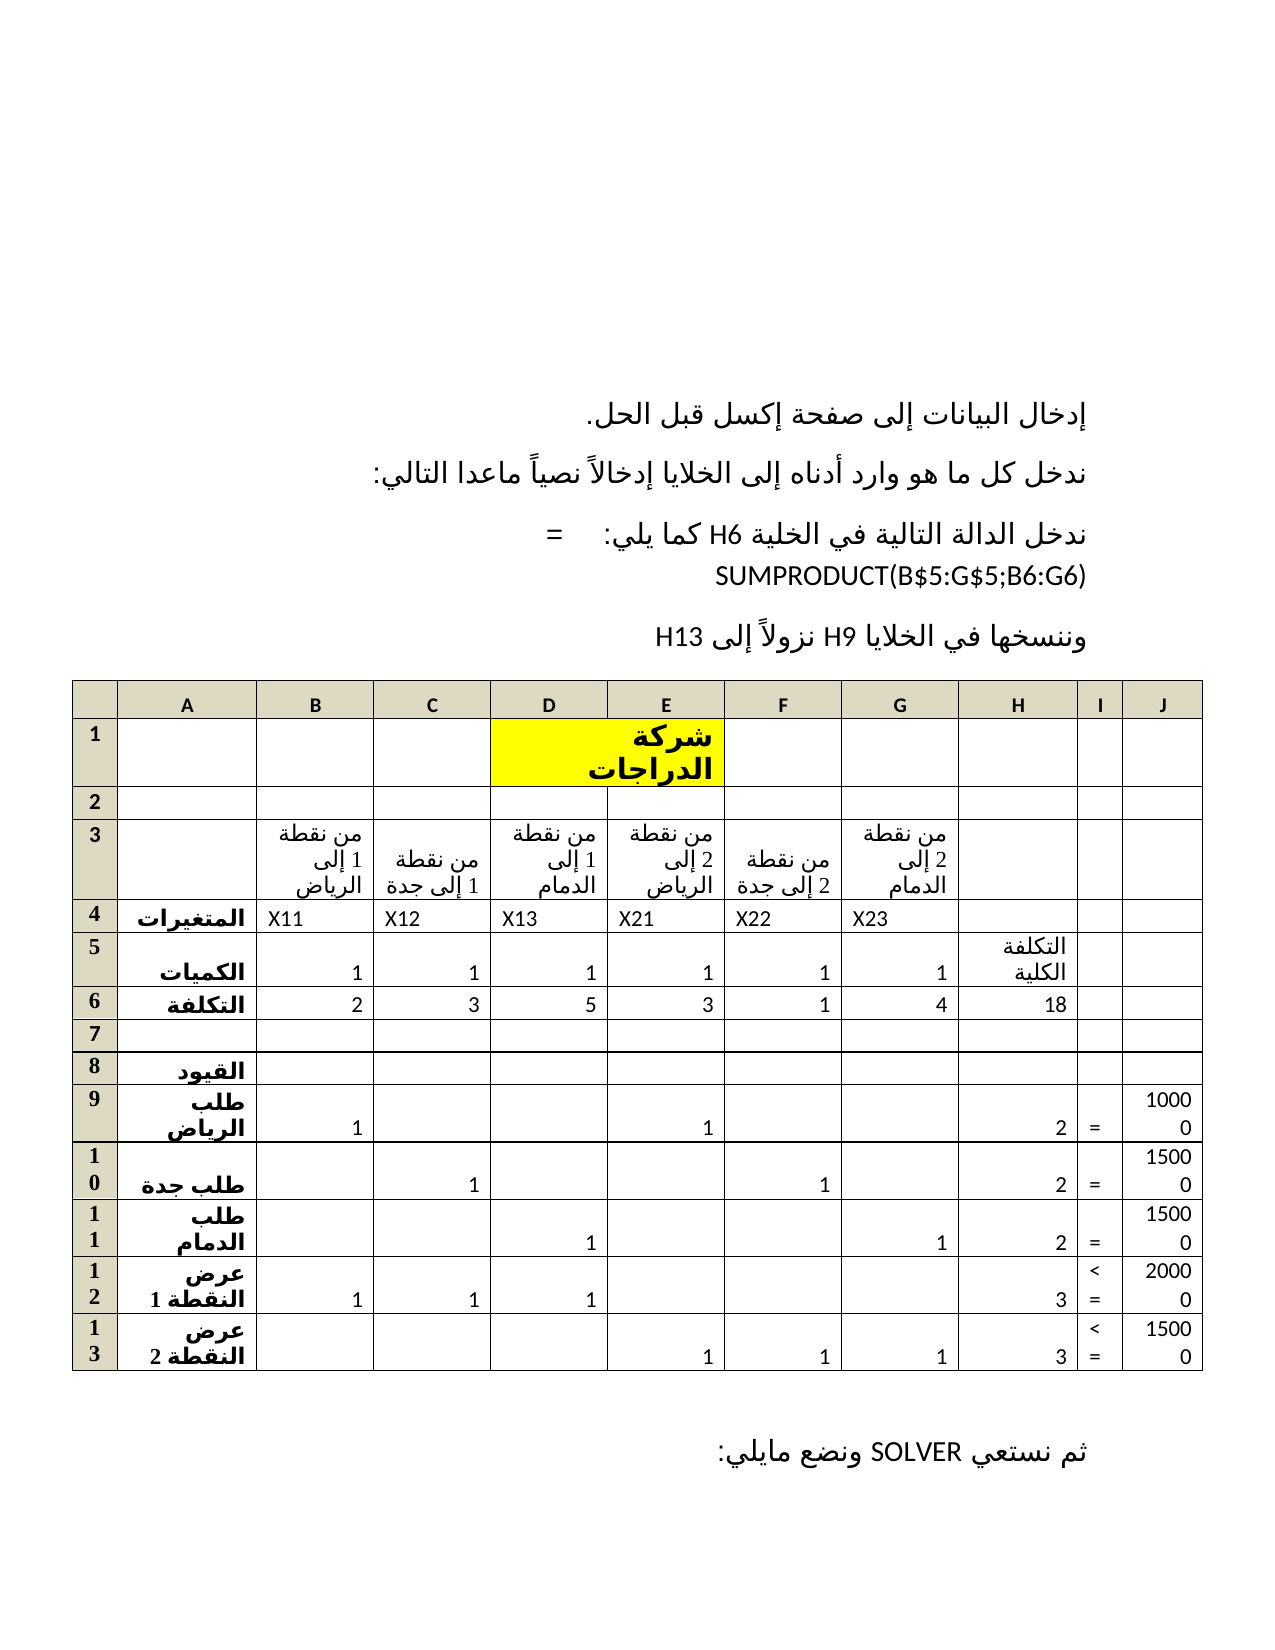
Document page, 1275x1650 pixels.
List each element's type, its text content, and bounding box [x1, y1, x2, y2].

table_cell [374, 1053, 490, 1084]
table_cell [1123, 987, 1202, 1018]
table_cell [608, 1200, 724, 1256]
table_cell [257, 719, 373, 786]
table_cell 5 [73, 933, 117, 986]
table_cell [725, 1257, 841, 1313]
table_cell [1123, 900, 1202, 932]
table_cell 15000 [1123, 1143, 1202, 1198]
table_cell [1078, 719, 1122, 786]
table_cell [725, 1053, 841, 1084]
table_cell 1 [491, 1200, 607, 1256]
table_header H [959, 681, 1077, 718]
table_header D [491, 681, 607, 718]
table_cell 3 [608, 987, 724, 1018]
table_cell [374, 1020, 490, 1051]
table_cell 1 [374, 1143, 490, 1198]
table_cell 1 [73, 719, 117, 786]
table_cell [118, 1020, 256, 1051]
table_cell 1 [725, 987, 841, 1018]
table_cell [842, 1053, 958, 1084]
table_cell 1 [491, 933, 607, 986]
table_cell [257, 1053, 373, 1084]
table_cell 1 [491, 1257, 607, 1313]
table_cell [374, 1200, 490, 1256]
table_cell 1 [608, 933, 724, 986]
table_cell التكلفة [118, 987, 256, 1018]
table_cell القيود [118, 1053, 256, 1084]
table_cell <= [1078, 1314, 1122, 1370]
table_cell [725, 787, 841, 819]
table_cell [491, 787, 607, 819]
table_cell 3 [959, 1257, 1077, 1313]
table_cell 3 [374, 987, 490, 1018]
table_cell 1 [374, 1257, 490, 1313]
table_header I [1078, 681, 1122, 718]
table_cell [491, 1053, 607, 1084]
table_cell شركة الدراجات [491, 719, 724, 786]
table_cell [1123, 820, 1202, 899]
table_cell 8 [73, 1053, 117, 1084]
table_cell [118, 820, 256, 899]
table_cell [1078, 933, 1122, 986]
table_cell X13 [491, 900, 607, 932]
table_cell [257, 1020, 373, 1051]
table_cell 1 [725, 1314, 841, 1370]
table_cell [1078, 820, 1122, 899]
text إدخال البيانات إلى صفحة إكسل قبل الحل. [187, 397, 1087, 431]
table_cell [608, 1020, 724, 1051]
table_cell [725, 1020, 841, 1051]
table_cell 1 [725, 933, 841, 986]
table_header G [842, 681, 958, 718]
table_cell [959, 719, 1077, 786]
table_cell [959, 900, 1077, 932]
text ندخل كل ما هو وارد أدناه إلى الخلايا إدخالاً نصياً ماعدا التالي: [187, 456, 1087, 490]
table_header B [257, 681, 373, 718]
table_cell 10 [73, 1143, 117, 1198]
table_cell [1123, 719, 1202, 786]
table_header A [118, 681, 256, 718]
table_cell من نقطة 2 إلى الرياض [608, 820, 724, 899]
table_cell من نقطة 1 إلى جدة [374, 820, 490, 899]
table_cell [725, 1200, 841, 1256]
table_cell [1078, 787, 1122, 819]
table_cell طلب جدة [118, 1143, 256, 1198]
text وننسخها في الخلايا H9 نزولاً إلى H13 [187, 618, 1087, 654]
table_cell [257, 1200, 373, 1256]
table_cell X12 [374, 900, 490, 932]
table_cell [725, 1085, 841, 1141]
table_header [73, 681, 117, 718]
table_cell 1 [725, 1143, 841, 1198]
table_cell [842, 1257, 958, 1313]
table_cell <= [1078, 1257, 1122, 1313]
text ندخل الدالة التالية في الخلية H6 كما يلي: =SUMPRODUCT(B$5:G$5;B6:G6) [187, 516, 1087, 592]
table_cell طلب الرياض [118, 1085, 256, 1141]
table_cell [842, 1143, 958, 1198]
table_cell [842, 787, 958, 819]
table_cell 5 [491, 987, 607, 1018]
table_cell [1078, 1053, 1122, 1084]
table_cell 1 [842, 1314, 958, 1370]
table_cell [374, 1085, 490, 1141]
table_cell [118, 719, 256, 786]
table_cell = [1078, 1143, 1122, 1198]
table_cell [1123, 933, 1202, 986]
table_cell 2 [959, 1200, 1077, 1256]
text ثم نستعي SOLVER ونضع مايلي: [187, 1433, 1087, 1468]
table_cell 4 [842, 987, 958, 1018]
table_cell من نقطة 1 إلى الرياض [257, 820, 373, 899]
table_cell الكميات [118, 933, 256, 986]
table_cell [1078, 900, 1122, 932]
table_cell 7 [73, 1020, 117, 1051]
table_cell 1 [842, 933, 958, 986]
table_cell 20000 [1123, 1257, 1202, 1313]
table_cell [1123, 1020, 1202, 1051]
table_cell [608, 787, 724, 819]
table_cell [608, 1053, 724, 1084]
table_cell 12 [73, 1257, 117, 1313]
table_cell [491, 1143, 607, 1198]
table_cell [842, 1085, 958, 1141]
table_cell 3 [73, 820, 117, 899]
table_cell 1 [608, 1314, 724, 1370]
table_cell [842, 1020, 958, 1051]
table_cell 1 [257, 1085, 373, 1141]
table_cell [1078, 987, 1122, 1018]
table_cell من نقطة 2 إلى جدة [725, 820, 841, 899]
table_cell [257, 1314, 373, 1370]
table_cell 1 [257, 933, 373, 986]
table_cell [374, 1314, 490, 1370]
table_cell [959, 787, 1077, 819]
table_cell 3 [959, 1314, 1077, 1370]
table_cell 15000 [1123, 1200, 1202, 1256]
table_cell 1 [608, 1085, 724, 1141]
table_cell من نقطة 2 إلى الدمام [842, 820, 958, 899]
table_cell 1 [257, 1257, 373, 1313]
table_cell [608, 1143, 724, 1198]
table_cell [374, 787, 490, 819]
table_cell 18 [959, 987, 1077, 1018]
table_cell [725, 719, 841, 786]
table_cell [959, 1020, 1077, 1051]
table_header J [1123, 681, 1202, 718]
table_cell [491, 1085, 607, 1141]
table_cell [257, 1143, 373, 1198]
table_cell [1078, 1020, 1122, 1051]
table_cell [959, 1053, 1077, 1084]
table_cell عرض النقطة 1 [118, 1257, 256, 1313]
table_cell 2 [959, 1085, 1077, 1141]
table_cell [491, 1314, 607, 1370]
table_cell 1 [374, 933, 490, 986]
table_cell [491, 1020, 607, 1051]
table_cell [1123, 787, 1202, 819]
table_header C [374, 681, 490, 718]
table_cell X11 [257, 900, 373, 932]
table_cell = [1078, 1085, 1122, 1141]
table_cell [257, 787, 373, 819]
table_cell 10000 [1123, 1085, 1202, 1141]
table_cell 11 [73, 1200, 117, 1256]
table_cell [842, 719, 958, 786]
table_cell X21 [608, 900, 724, 932]
table_cell [118, 787, 256, 819]
table_cell التكلفة الكلية [959, 933, 1077, 986]
table_cell [374, 719, 490, 786]
table_cell [608, 1257, 724, 1313]
table_cell 2 [959, 1143, 1077, 1198]
table_cell = [1078, 1200, 1122, 1256]
table_cell من نقطة 1 إلى الدمام [491, 820, 607, 899]
table_cell طلب الدمام [118, 1200, 256, 1256]
table_cell X23 [842, 900, 958, 932]
table_cell 2 [73, 787, 117, 819]
table_cell 2 [257, 987, 373, 1018]
table_cell [1123, 1053, 1202, 1084]
table_cell 13 [73, 1314, 117, 1370]
table_cell [959, 820, 1077, 899]
table_header E [608, 681, 724, 718]
table_header F [725, 681, 841, 718]
table_cell المتغيرات [118, 900, 256, 932]
table_cell 4 [73, 900, 117, 932]
table_cell 15000 [1123, 1314, 1202, 1370]
table_cell 9 [73, 1085, 117, 1141]
table_cell عرض النقطة 2 [118, 1314, 256, 1370]
table_cell 6 [73, 987, 117, 1018]
table_cell X22 [725, 900, 841, 932]
table_cell 1 [842, 1200, 958, 1256]
